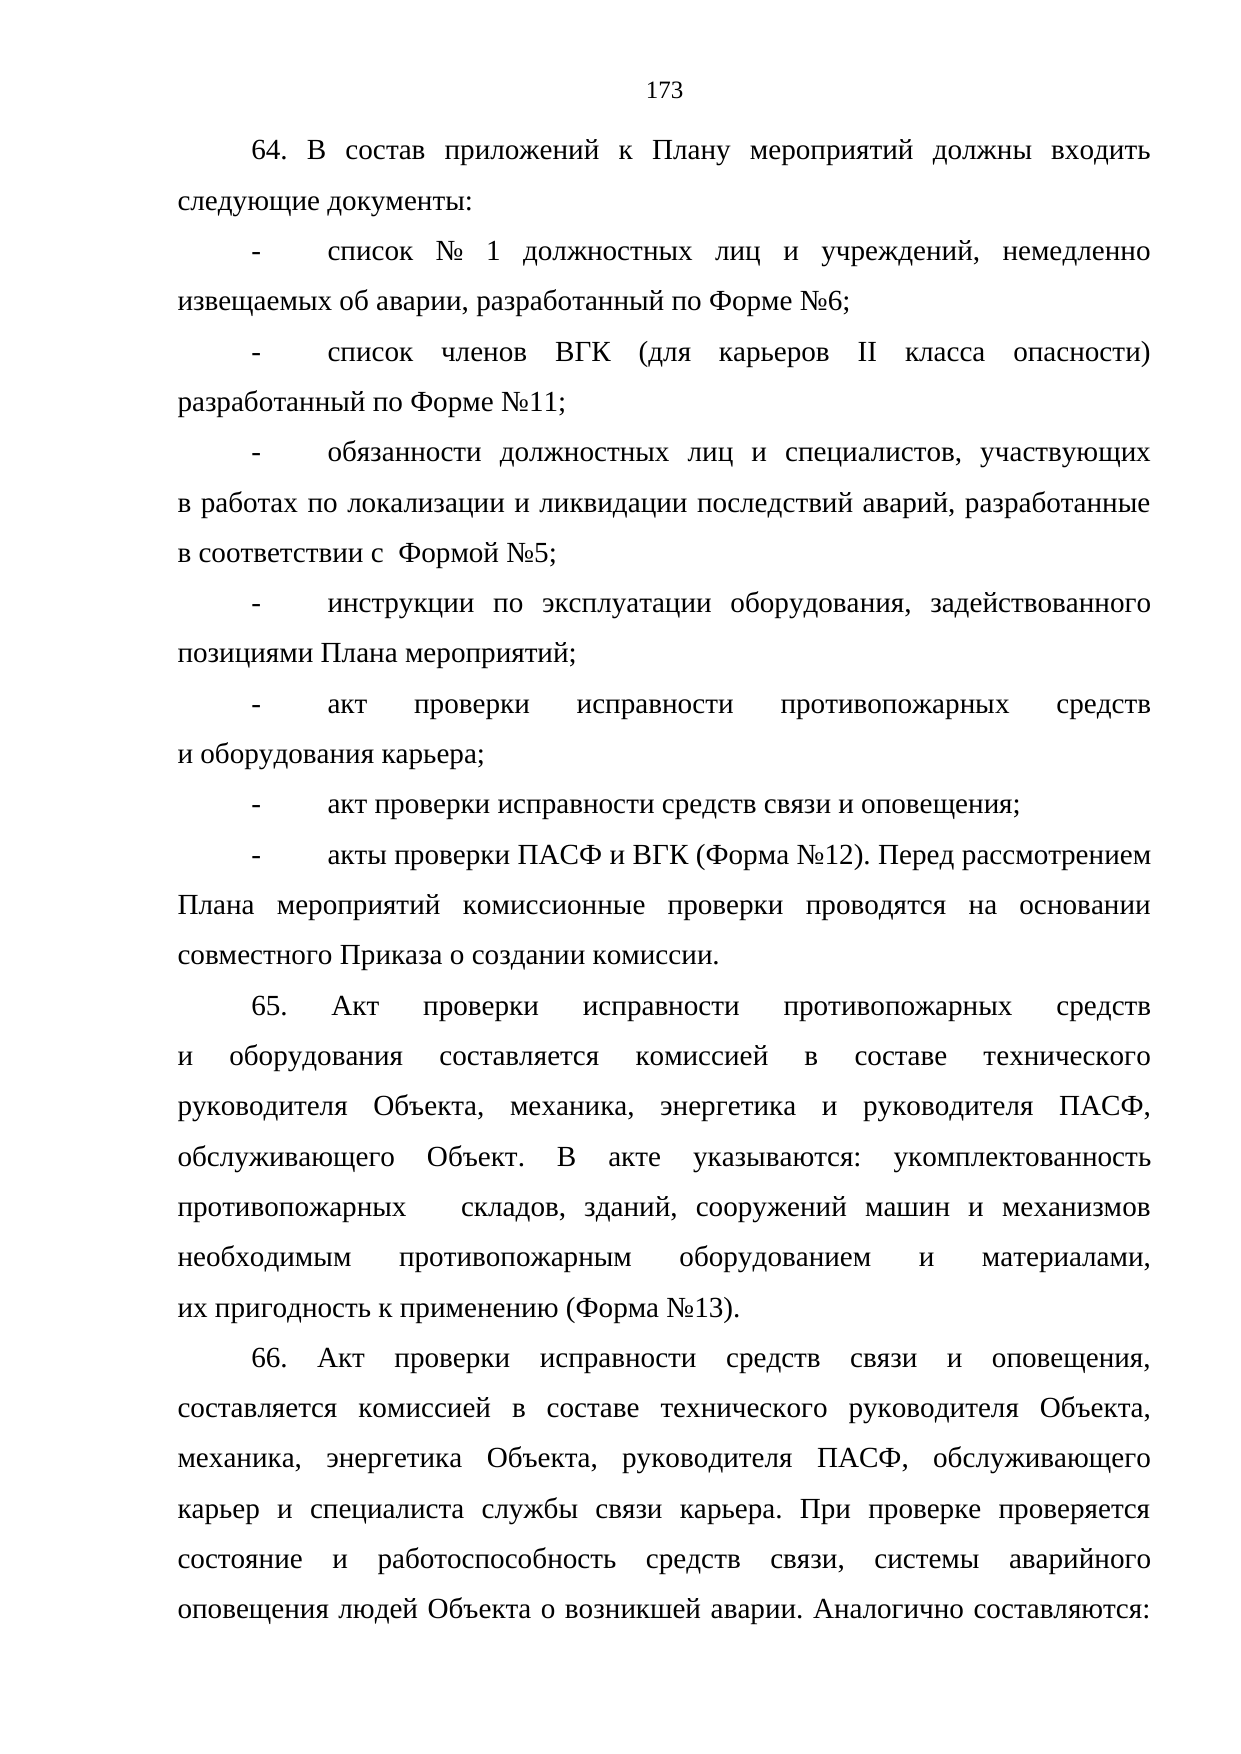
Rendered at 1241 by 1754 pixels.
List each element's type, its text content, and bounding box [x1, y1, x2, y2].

text - акт проверки исправности средств связи и оповещения; [177, 787, 1152, 820]
text - инструкции по эксплуатации оборудования, задействованного позициями Плана мероприятий; [177, 585, 1152, 669]
text - акты проверки ПАСФ и ВГК (Форма №12). Перед рассмотрением Плана мероприятий комиссионные проверки проводятся на основании совместного Приказа о создании комиссии. [177, 837, 1152, 971]
text 65. Акт проверки исправности противопожарных средств и оборудования составляется комиссией в составе технического руководителя Объекта, механика, энергетика и руководителя ПАСФ, обслуживающего Объект. В акте указываются: укомплектованность противопожарных складов, зданий, сооружений машин и механизмов необходимым противопожарным оборудованием и материалами, их пригодность к применению (Форма №13). [177, 988, 1152, 1323]
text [177, 1340, 1152, 1625]
text - список № 1 должностных лиц и учреждений, немедленно извещаемых об аварии, разработанный по Форме №6; [177, 233, 1152, 317]
text - список членов ВГК (для карьеров II класса опасности) разработанный по Форме №11; [177, 334, 1152, 418]
text 64. В состав приложений к Плану мероприятий должны входить следующие документы: [177, 132, 1152, 216]
text - обязанности должностных лиц и специалистов, участвующих в работах по локализации и ликвидации последствий аварий, разработанные в соответствии с Формой №5; [177, 434, 1152, 568]
text - акт проверки исправности противопожарных средств и оборудования карьера; [177, 686, 1152, 770]
